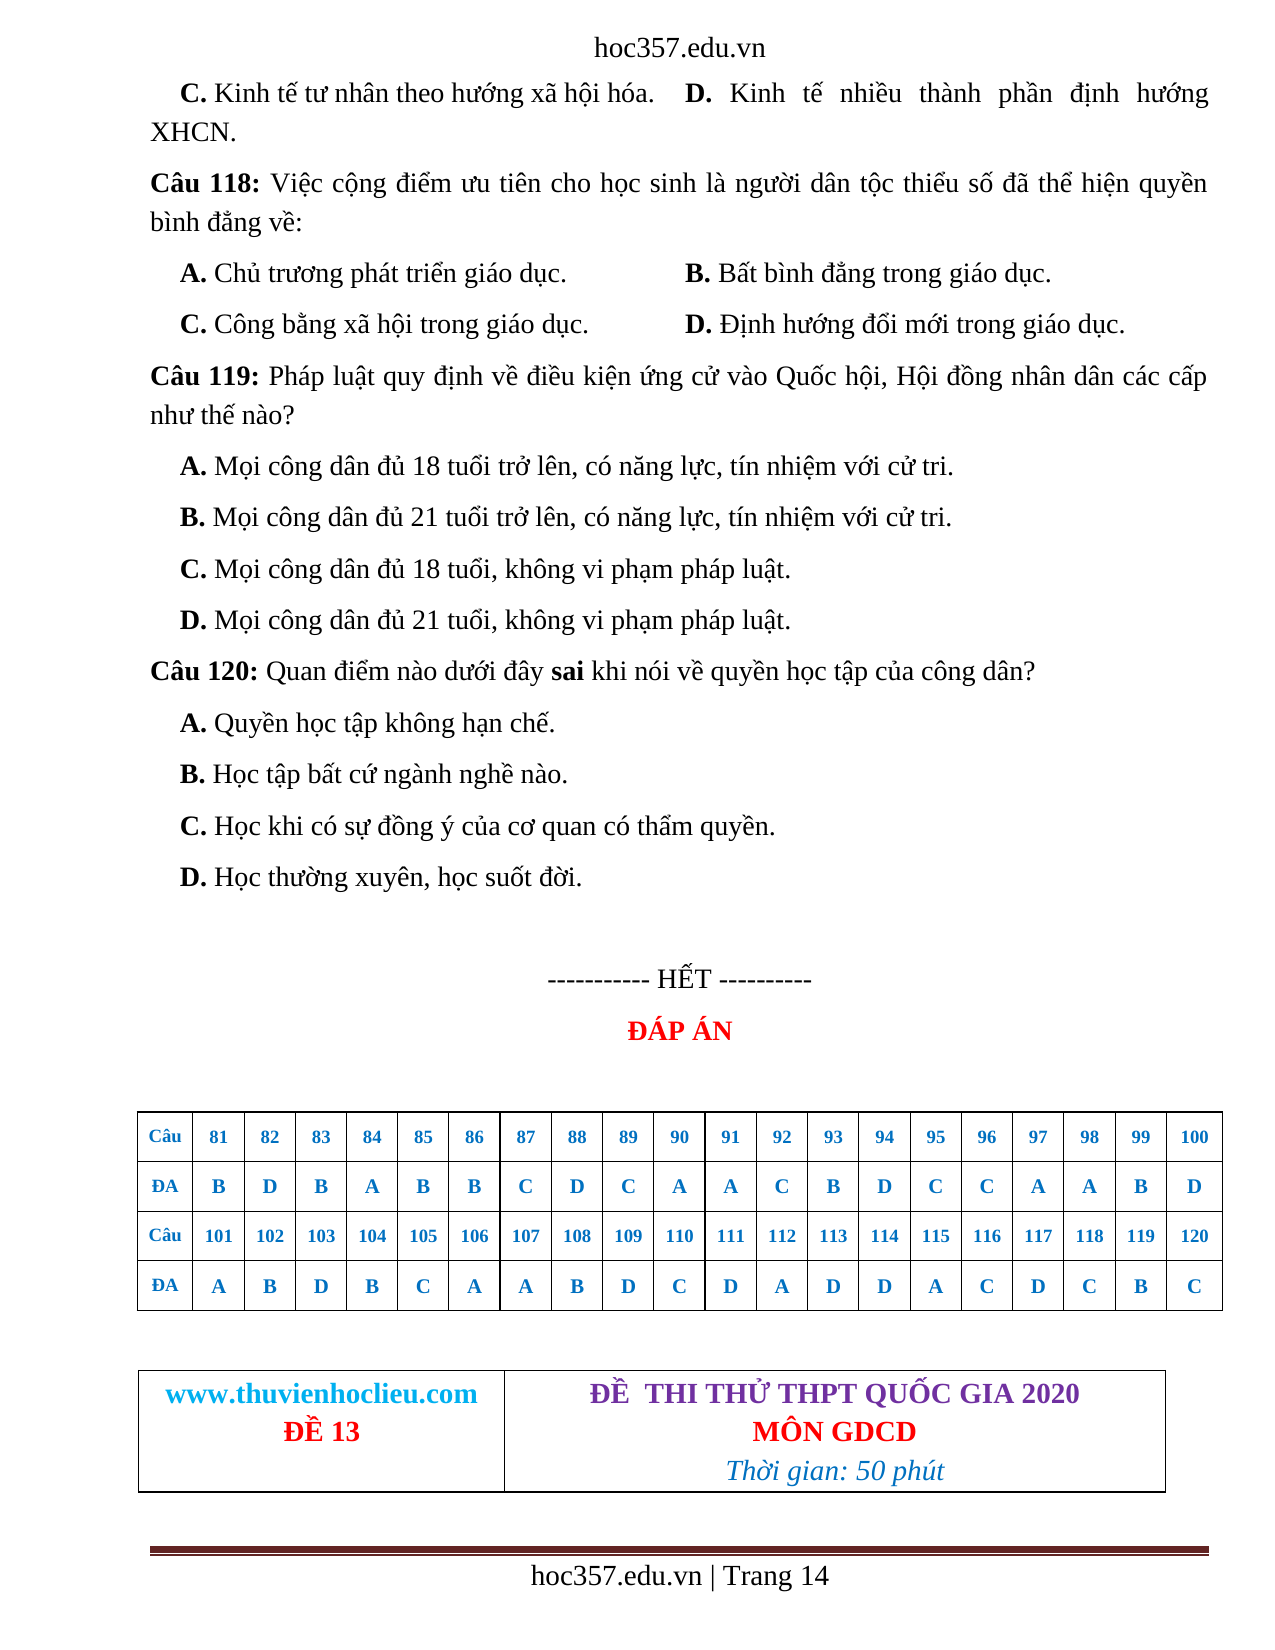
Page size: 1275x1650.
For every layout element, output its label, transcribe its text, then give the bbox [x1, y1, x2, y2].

table_cell D [296, 1261, 346, 1310]
table_cell A [501, 1261, 551, 1310]
table_cell 111 [706, 1212, 756, 1260]
table_header 97 [1013, 1113, 1063, 1161]
table_cell Câu [138, 1212, 192, 1260]
table_header 86 [449, 1113, 499, 1161]
table_cell A [1013, 1162, 1063, 1211]
text D. Học thường xuyên, học suốt đời. [150, 860, 1209, 892]
table_cell 104 [347, 1212, 397, 1260]
text C. Công bằng xã hội trong giáo dục. D. Định hướng đổi mới trong giáo dục. [150, 307, 1209, 340]
table_cell D [1167, 1162, 1222, 1211]
text ----------- HẾT ---------- [150, 963, 1209, 995]
text A. Mọi công dân đủ 18 tuổi trở lên, có năng lực, tín nhiệm với cử tri. [150, 449, 1209, 481]
table_cell C [962, 1162, 1012, 1211]
table_cell 115 [911, 1212, 961, 1260]
text Câu 120: Quan điểm nào dưới đây sai khi nói về quyền học tập của công dân? [150, 654, 1209, 687]
table_cell 105 [398, 1212, 448, 1260]
table_cell C [398, 1261, 448, 1310]
table_cell 119 [1116, 1212, 1166, 1260]
table_cell B [347, 1261, 397, 1310]
table_header 92 [757, 1113, 807, 1161]
table_cell 114 [859, 1212, 910, 1260]
table_cell C [1064, 1261, 1115, 1310]
table_header 90 [654, 1113, 704, 1161]
table_header 91 [706, 1113, 756, 1161]
table_cell B [1116, 1261, 1166, 1310]
table_header 85 [398, 1113, 448, 1161]
table_cell C [1167, 1261, 1222, 1310]
table_cell D [706, 1261, 756, 1310]
table_cell 110 [654, 1212, 704, 1260]
table_cell 118 [1064, 1212, 1115, 1260]
table_header 82 [245, 1113, 295, 1161]
table_cell C [911, 1162, 961, 1211]
text ĐÁP ÁN [150, 1014, 1209, 1046]
text C. Kinh tế tư nhân theo hướng xã hội hóa. D. Kinh tế nhiều thành phần định hướng XHCN. [150, 76, 1209, 147]
table_header www.thuvienhoclieu.com ĐỀ 13 [139, 1371, 504, 1491]
table_cell B [296, 1162, 346, 1211]
text C. Học khi có sự đồng ý của cơ quan có thẩm quyền. [150, 808, 1209, 841]
table_cell C [962, 1261, 1012, 1310]
text C. Mọi công dân đủ 18 tuổi, không vi phạm pháp luật. [150, 552, 1209, 584]
table_cell A [1064, 1162, 1115, 1211]
table_cell 117 [1013, 1212, 1063, 1260]
table_header Câu [138, 1113, 192, 1161]
table_cell 107 [501, 1212, 551, 1260]
table_header ĐỀ THI THỬ THPT QUỐC GIA 2020 MÔN GDCD Thời gian: 50 phút [505, 1371, 1165, 1491]
table_cell D [859, 1162, 910, 1211]
table_header 81 [193, 1113, 244, 1161]
table_cell C [654, 1261, 704, 1310]
table_cell A [706, 1162, 756, 1211]
table_cell 101 [193, 1212, 244, 1260]
table_cell B [808, 1162, 858, 1211]
table_cell 116 [962, 1212, 1012, 1260]
table_cell 106 [449, 1212, 499, 1260]
table_cell B [449, 1162, 499, 1211]
table_header 89 [603, 1113, 653, 1161]
table_cell A [757, 1261, 807, 1310]
table_cell A [193, 1261, 244, 1310]
table_cell D [859, 1261, 910, 1310]
table_cell 113 [808, 1212, 858, 1260]
text A. Quyền học tập không hạn chế. [150, 706, 1209, 738]
table_cell B [398, 1162, 448, 1211]
table_cell D [245, 1162, 295, 1211]
table_header 96 [962, 1113, 1012, 1161]
table_cell 120 [1167, 1212, 1222, 1260]
table_cell D [1013, 1261, 1063, 1310]
table_cell A [911, 1261, 961, 1310]
text Câu 118: Việc cộng điểm ưu tiên cho học sinh là người dân tộc thiểu số đã thể hiện quyền bình đẳng về: [150, 166, 1209, 237]
table_cell 103 [296, 1212, 346, 1260]
text Câu 119: Pháp luật quy định về điều kiện ứng cử vào Quốc hội, Hội đồng nhân dân các cấp như thế nào? [150, 359, 1209, 430]
table_cell D [552, 1162, 602, 1211]
table_header 83 [296, 1113, 346, 1161]
table_cell C [757, 1162, 807, 1211]
table_cell A [654, 1162, 704, 1211]
table_header 99 [1116, 1113, 1166, 1161]
table_header 100 [1167, 1113, 1222, 1161]
text A. Chủ trương phát triển giáo dục. B. Bất bình đẳng trong giáo dục. [150, 256, 1209, 288]
table_cell ĐA [138, 1261, 192, 1310]
table_header 95 [911, 1113, 961, 1161]
table_header 87 [501, 1113, 551, 1161]
table_header 93 [808, 1113, 858, 1161]
table_cell A [347, 1162, 397, 1211]
table_cell 108 [552, 1212, 602, 1260]
table_header 88 [552, 1113, 602, 1161]
table_cell B [193, 1162, 244, 1211]
table_cell C [501, 1162, 551, 1211]
table_cell A [449, 1261, 499, 1310]
table_cell D [603, 1261, 653, 1310]
table_cell B [552, 1261, 602, 1310]
table_cell C [603, 1162, 653, 1211]
table_cell 112 [757, 1212, 807, 1260]
table_cell B [245, 1261, 295, 1310]
table_cell 109 [603, 1212, 653, 1260]
text B. Mọi công dân đủ 21 tuổi trở lên, có năng lực, tín nhiệm với cử tri. [150, 500, 1209, 533]
table_cell B [1116, 1162, 1166, 1211]
table_cell 102 [245, 1212, 295, 1260]
table_header 98 [1064, 1113, 1115, 1161]
table_header 84 [347, 1113, 397, 1161]
table_header 94 [859, 1113, 910, 1161]
text D. Mọi công dân đủ 21 tuổi, không vi phạm pháp luật. [150, 603, 1209, 636]
table_cell D [808, 1261, 858, 1310]
table_cell ĐA [138, 1162, 192, 1211]
text B. Học tập bất cứ ngành nghề nào. [150, 757, 1209, 789]
